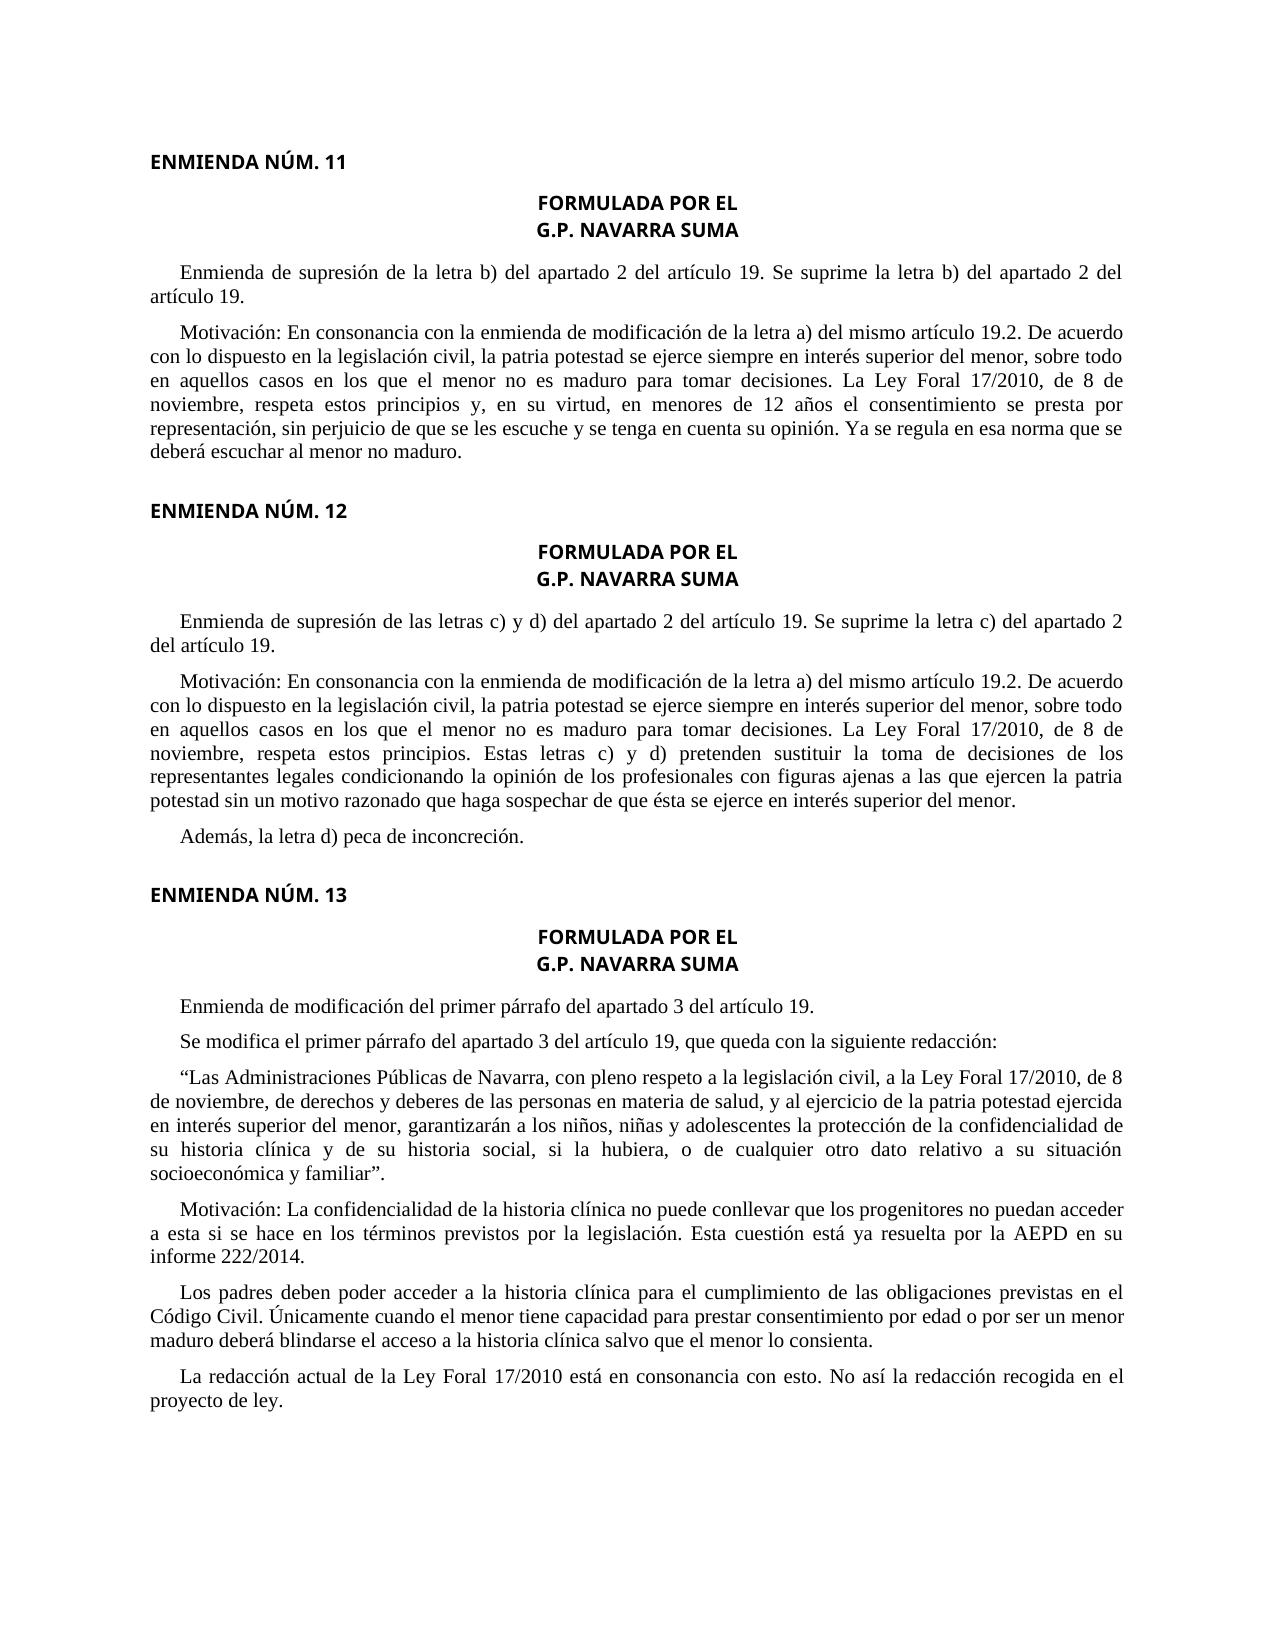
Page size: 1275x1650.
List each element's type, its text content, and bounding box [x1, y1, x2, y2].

text Los padres deben poder acceder a la historia clínica para el cumplimiento de las obligaciones previstas en el Código Civil. Únicamente cuando el menor tiene capacidad para prestar consentimiento por edad o por ser un menor maduro deberá blindarse el acceso a la historia clínica salvo que el menor lo consienta. [150, 1281, 1125, 1352]
text “Las Administraciones Públicas de Navarra, con pleno respeto a la legislación civil, a la Ley Foral 17/2010, de 8 de noviembre, de derechos y deberes de las personas en materia de salud, y al ejercicio de la patria potestad ejercida en interés superior del menor, garantizarán a los niños, niñas y adolescentes la protección de la confidencialidad de su historia clínica y de su historia social, si la hubiera, o de cualquier otro dato relativo a su situación socioeconómica y familiar”. [150, 1065, 1125, 1185]
text Además, la letra d) peca de inconcreción. [150, 824, 1125, 848]
text Enmienda de supresión de la letra b) del apartado 2 del artículo 19. Se suprime la letra b) del apartado 2 del artículo 19. [150, 260, 1125, 308]
text Motivación: En consonancia con la enmienda de modificación de la letra a) del mismo artículo 19.2. De acuerdo con lo dispuesto en la legislación civil, la patria potestad se ejerce siempre en interés superior del menor, sobre todo en aquellos casos en los que el menor no es maduro para tomar decisiones. La Ley Foral 17/2010, de 8 de noviembre, respeta estos principios. Estas letras c) y d) pretenden sustituir la toma de decisiones de los representantes legales condicionando la opinión de los profesionales con figuras ajenas a las que ejercen la patria potestad sin un motivo razonado que haga sospechar de que ésta se ejerce en interés superior del menor. [150, 669, 1125, 813]
text Enmienda de modificación del primer párrafo del apartado 3 del artículo 19. [150, 994, 1125, 1018]
text Formulada por el [150, 192, 1125, 216]
text Enmienda núm. 11 [150, 150, 1125, 174]
text Enmienda de supresión de las letras c) y d) del apartado 2 del artículo 19. Se suprime la letra c) del apartado 2 del artículo 19. [150, 609, 1125, 657]
text La redacción actual de la Ley Foral 17/2010 está en consonancia con esto. No así la redacción recogida en el proyecto de ley. [150, 1364, 1125, 1412]
text Formulada por el [150, 925, 1125, 949]
text Enmienda núm. 12 [150, 499, 1125, 523]
text G.P. Navarra Suma [150, 218, 1125, 242]
text Motivación: En consonancia con la enmienda de modificación de la letra a) del mismo artículo 19.2. De acuerdo con lo dispuesto en la legislación civil, la patria potestad se ejerce siempre en interés superior del menor, sobre todo en aquellos casos en los que el menor no es maduro para tomar decisiones. La Ley Foral 17/2010, de 8 de noviembre, respeta estos principios y, en su virtud, en menores de 12 años el consentimiento se presta por representación, sin perjuicio de que se les escuche y se tenga en cuenta su opinión. Ya se regula en esa norma que se deberá escuchar al menor no maduro. [150, 320, 1125, 464]
text Enmienda núm. 13 [150, 884, 1125, 908]
text Motivación: La confidencialidad de la historia clínica no puede conllevar que los progenitores no puedan acceder a esta si se hace en los términos previstos por la legislación. Esta cuestión está ya resuelta por la AEPD en su informe 222/2014. [150, 1197, 1125, 1269]
text G.P. Navarra Suma [150, 567, 1125, 591]
text Formulada por el [150, 541, 1125, 564]
text G.P. Navarra Suma [150, 952, 1125, 976]
text Se modifica el primer párrafo del apartado 3 del artículo 19, que queda con la siguiente redacción: [150, 1029, 1125, 1053]
